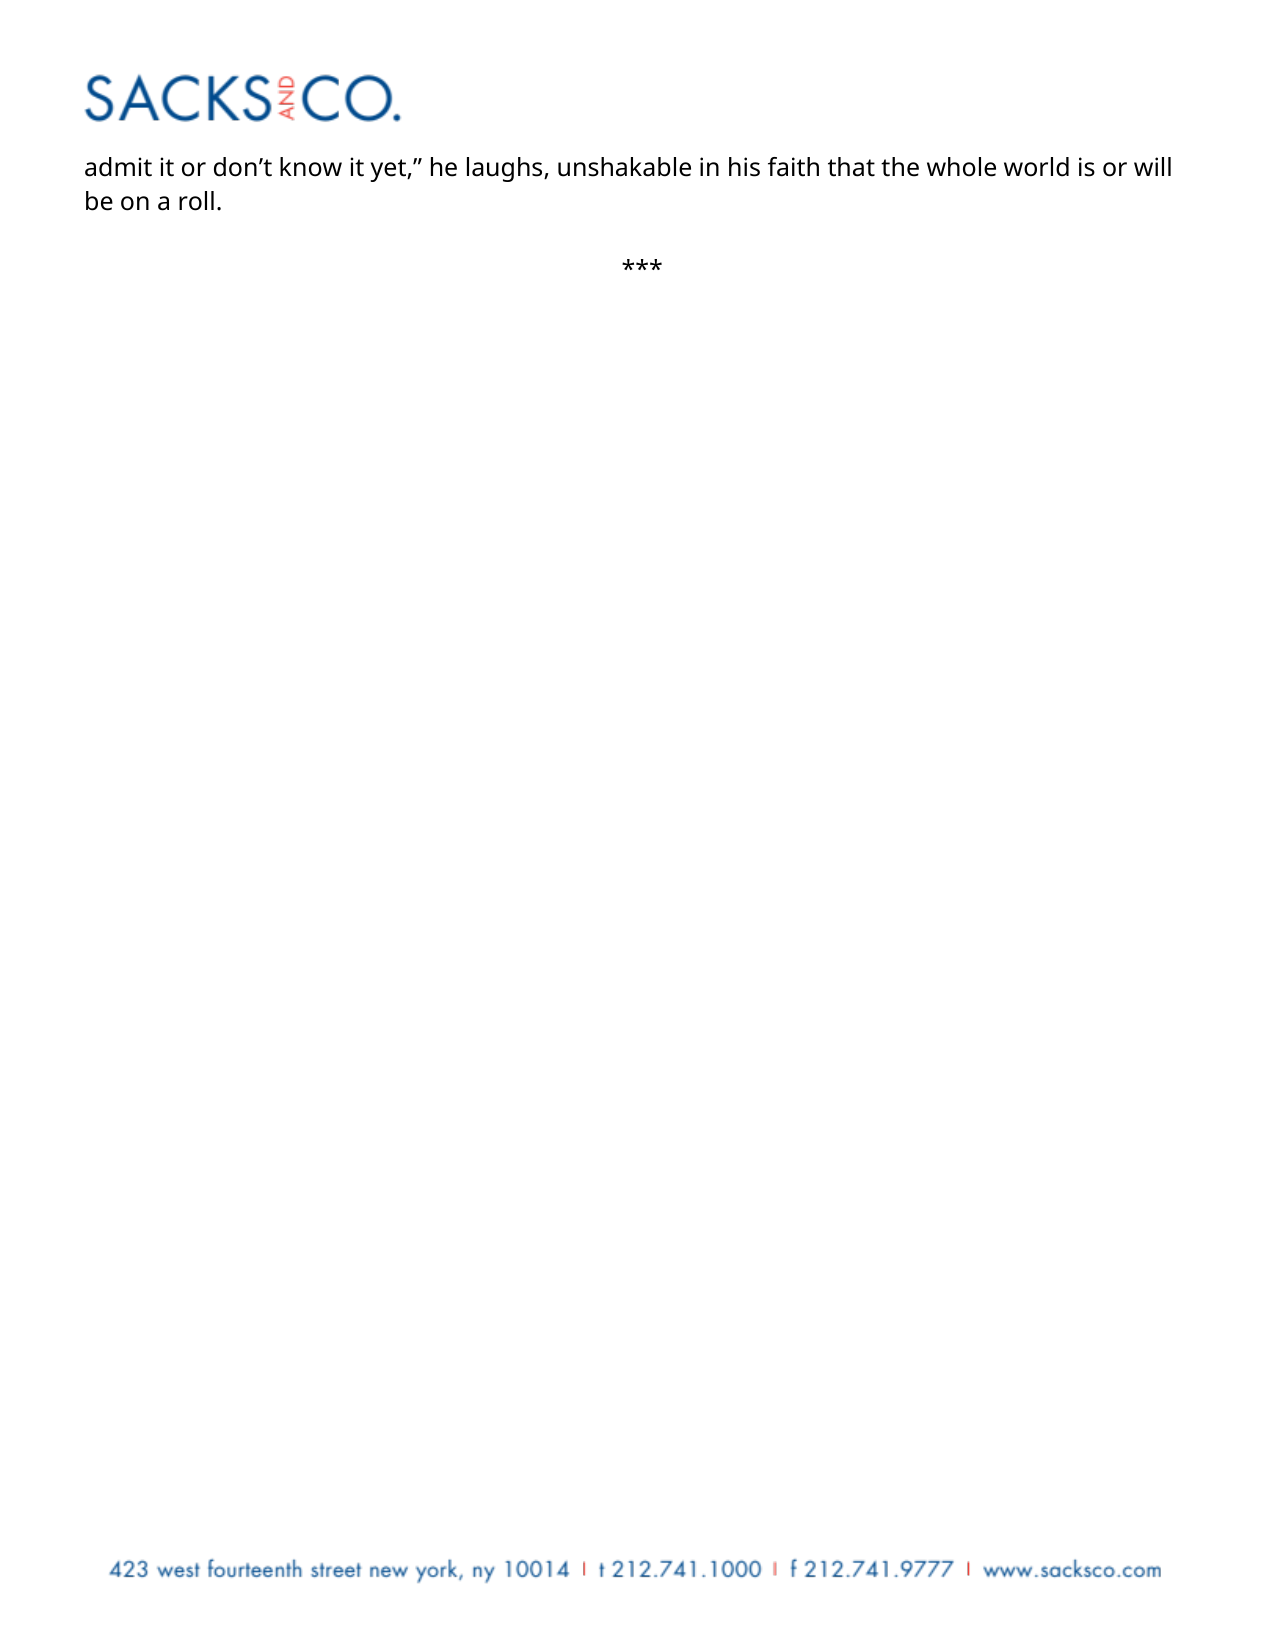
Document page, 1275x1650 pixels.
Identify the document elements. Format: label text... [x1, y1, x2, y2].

text *** [84, 252, 1200, 286]
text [84, 150, 1200, 218]
